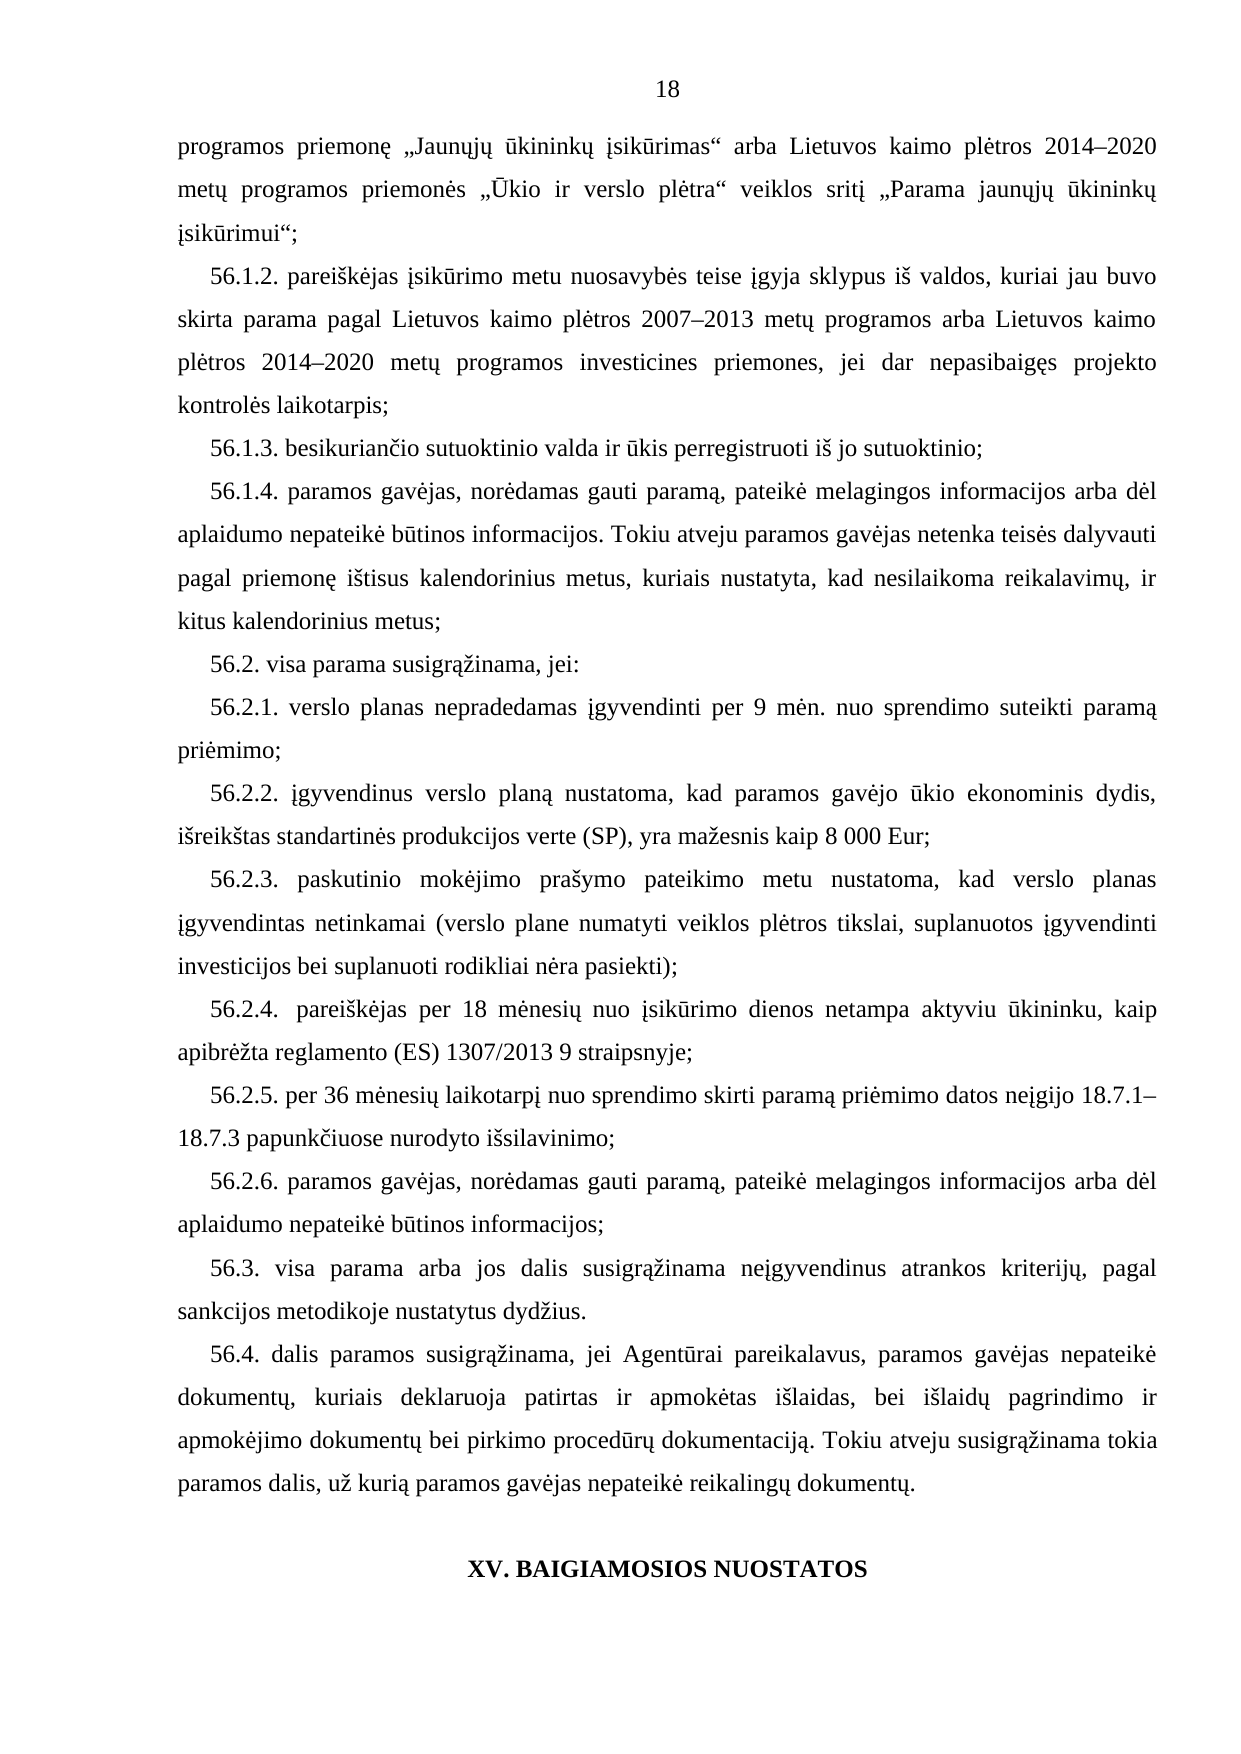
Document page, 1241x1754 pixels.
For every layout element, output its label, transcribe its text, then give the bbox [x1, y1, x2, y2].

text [177, 131, 1157, 246]
text 56.2.3. paskutinio mokėjimo prašymo pateikimo metu nustatoma, kad verslo planas įgyvendintas netinkamai (verslo plane numatyti veiklos plėtros tikslai, suplanuotos įgyvendinti investicijos bei suplanuoti rodikliai nėra pasiekti); [177, 864, 1157, 979]
text 56.2. visa parama susigrąžinama, jei: [177, 649, 1157, 678]
text 56.4. dalis paramos susigrąžinama, jei Agentūrai pareikalavus, paramos gavėjas nepateikė dokumentų, kuriais deklaruoja patirtas ir apmokėtas išlaidas, bei išlaidų pagrindimo ir apmokėjimo dokumentų bei pirkimo procedūrų dokumentaciją. Tokiu atveju susigrąžinama tokia paramos dalis, už kurią paramos gavėjas nepateikė reikalingų dokumentų. [177, 1339, 1157, 1497]
text 56.1.2. pareiškėjas įsikūrimo metu nuosavybės teise įgyja sklypus iš valdos, kuriai jau buvo skirta parama pagal Lietuvos kaimo plėtros 2007–2013 metų programos arba Lietuvos kaimo plėtros 2014–2020 metų programos investicines priemones, jei dar nepasibaigęs projekto kontrolės laikotarpis; [177, 261, 1157, 419]
text 56.2.1. verslo planas nepradedamas įgyvendinti per 9 mėn. nuo sprendimo suteikti paramą priėmimo; [177, 692, 1157, 764]
text 56.1.4. paramos gavėjas, norėdamas gauti paramą, pateikė melagingos informacijos arba dėl aplaidumo nepateikė būtinos informacijos. Tokiu atveju paramos gavėjas netenka teisės dalyvauti pagal priemonę ištisus kalendorinius metus, kuriais nustatyta, kad nesilaikoma reikalavimų, ir kitus kalendorinius metus; [177, 476, 1157, 634]
text 56.2.6. paramos gavėjas, norėdamas gauti paramą, pateikė melagingos informacijos arba dėl aplaidumo nepateikė būtinos informacijos; [177, 1166, 1157, 1238]
text 56.1.3. besikuriančio sutuoktinio valda ir ūkis perregistruoti iš jo sutuoktinio; [177, 433, 1157, 462]
text 56.2.5. per 36 mėnesių laikotarpį nuo sprendimo skirti paramą priėmimo datos neįgijo 18.7.1–18.7.3 papunkčiuose nurodyto išsilavinimo; [177, 1080, 1157, 1152]
text 56.2.2. įgyvendinus verslo planą nustatoma, kad paramos gavėjo ūkio ekonominis dydis, išreikštas standartinės produkcijos verte (SP), yra mažesnis kaip 8 000 Eur; [177, 778, 1157, 850]
text XV. BAIGIAMOSIOS NUOSTATOS [177, 1554, 1157, 1583]
text 56.2.4. pareiškėjas per 18 mėnesių nuo įsikūrimo dienos netampa aktyviu ūkininku, kaip apibrėžta reglamento (ES) 1307/2013 9 straipsnyje; [177, 994, 1157, 1066]
text 56.3. visa parama arba jos dalis susigrąžinama neįgyvendinus atrankos kriterijų, pagal sankcijos metodikoje nustatytus dydžius. [177, 1253, 1157, 1324]
